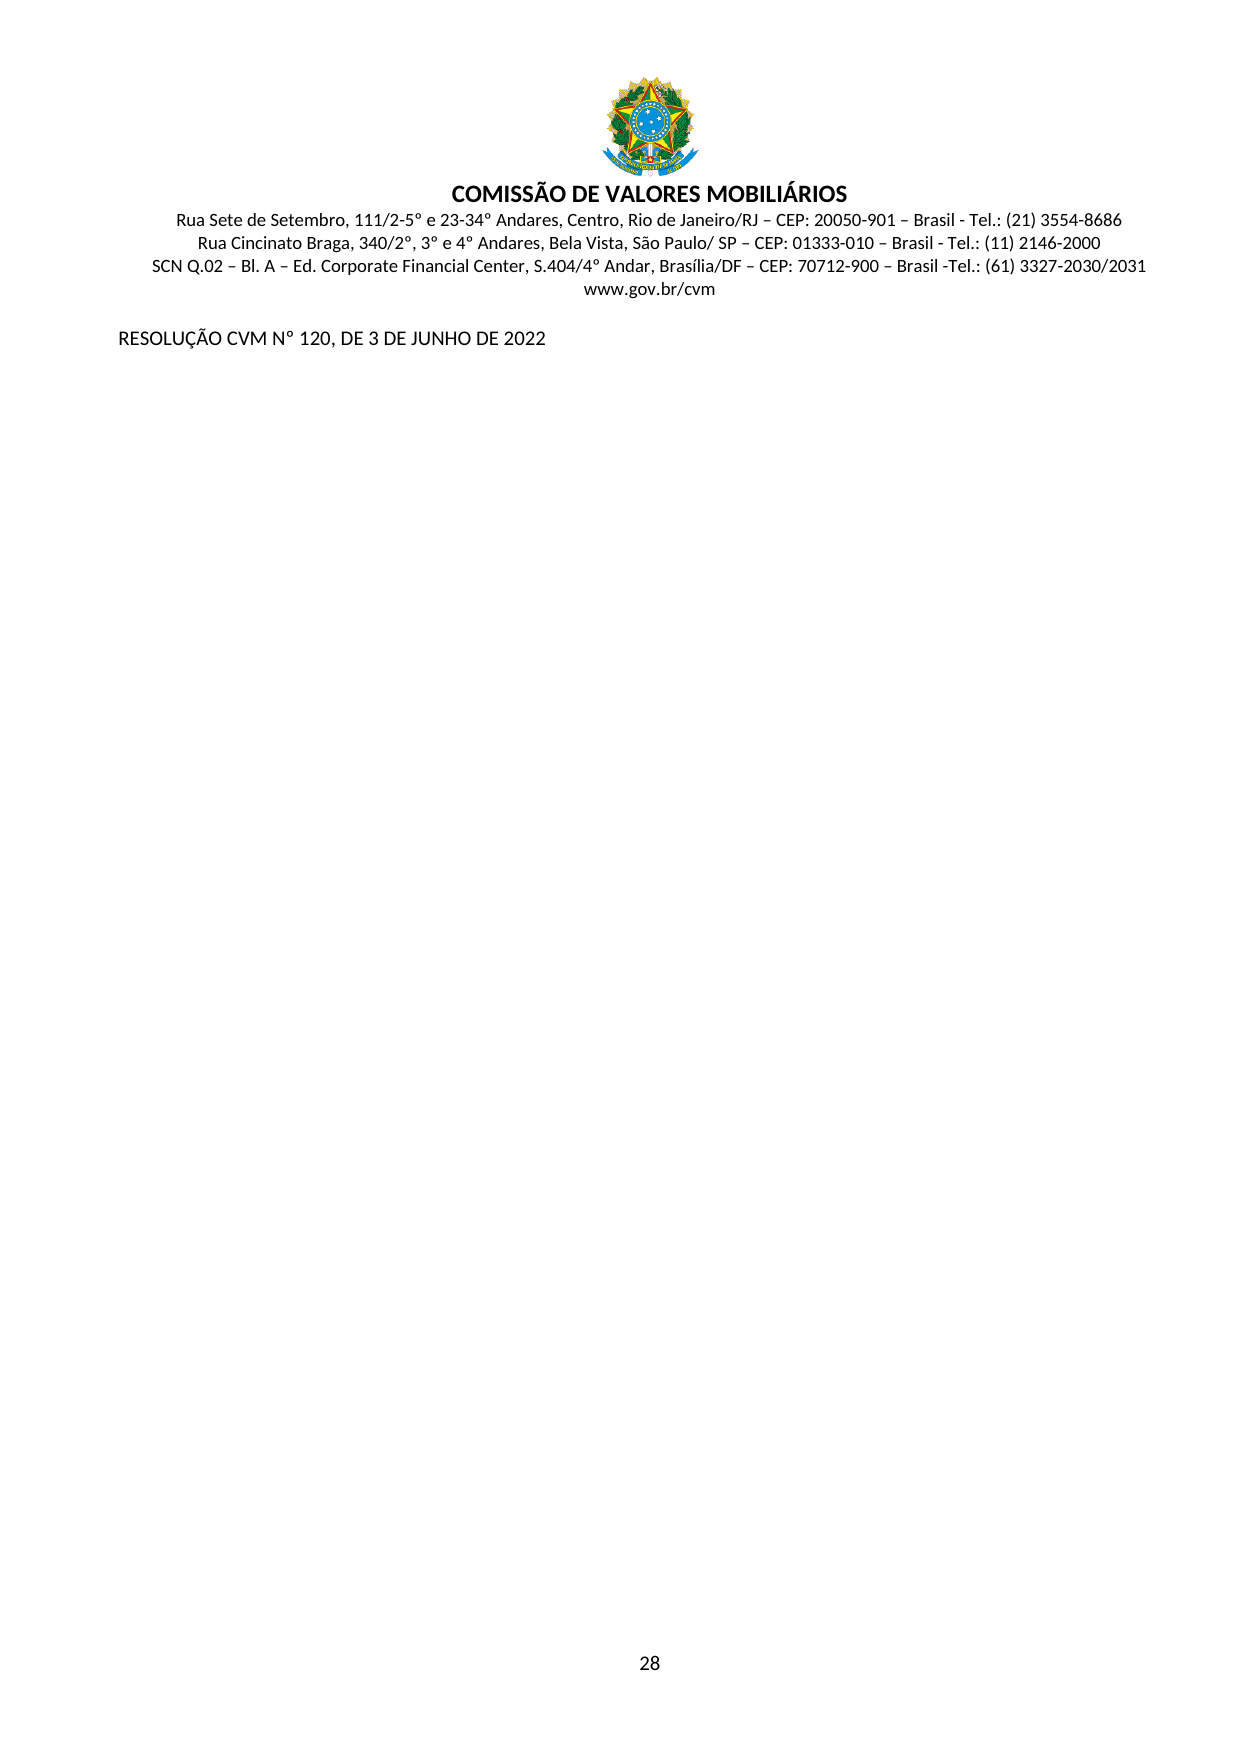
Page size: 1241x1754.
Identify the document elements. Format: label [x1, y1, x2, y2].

picture [598, 75, 702, 179]
